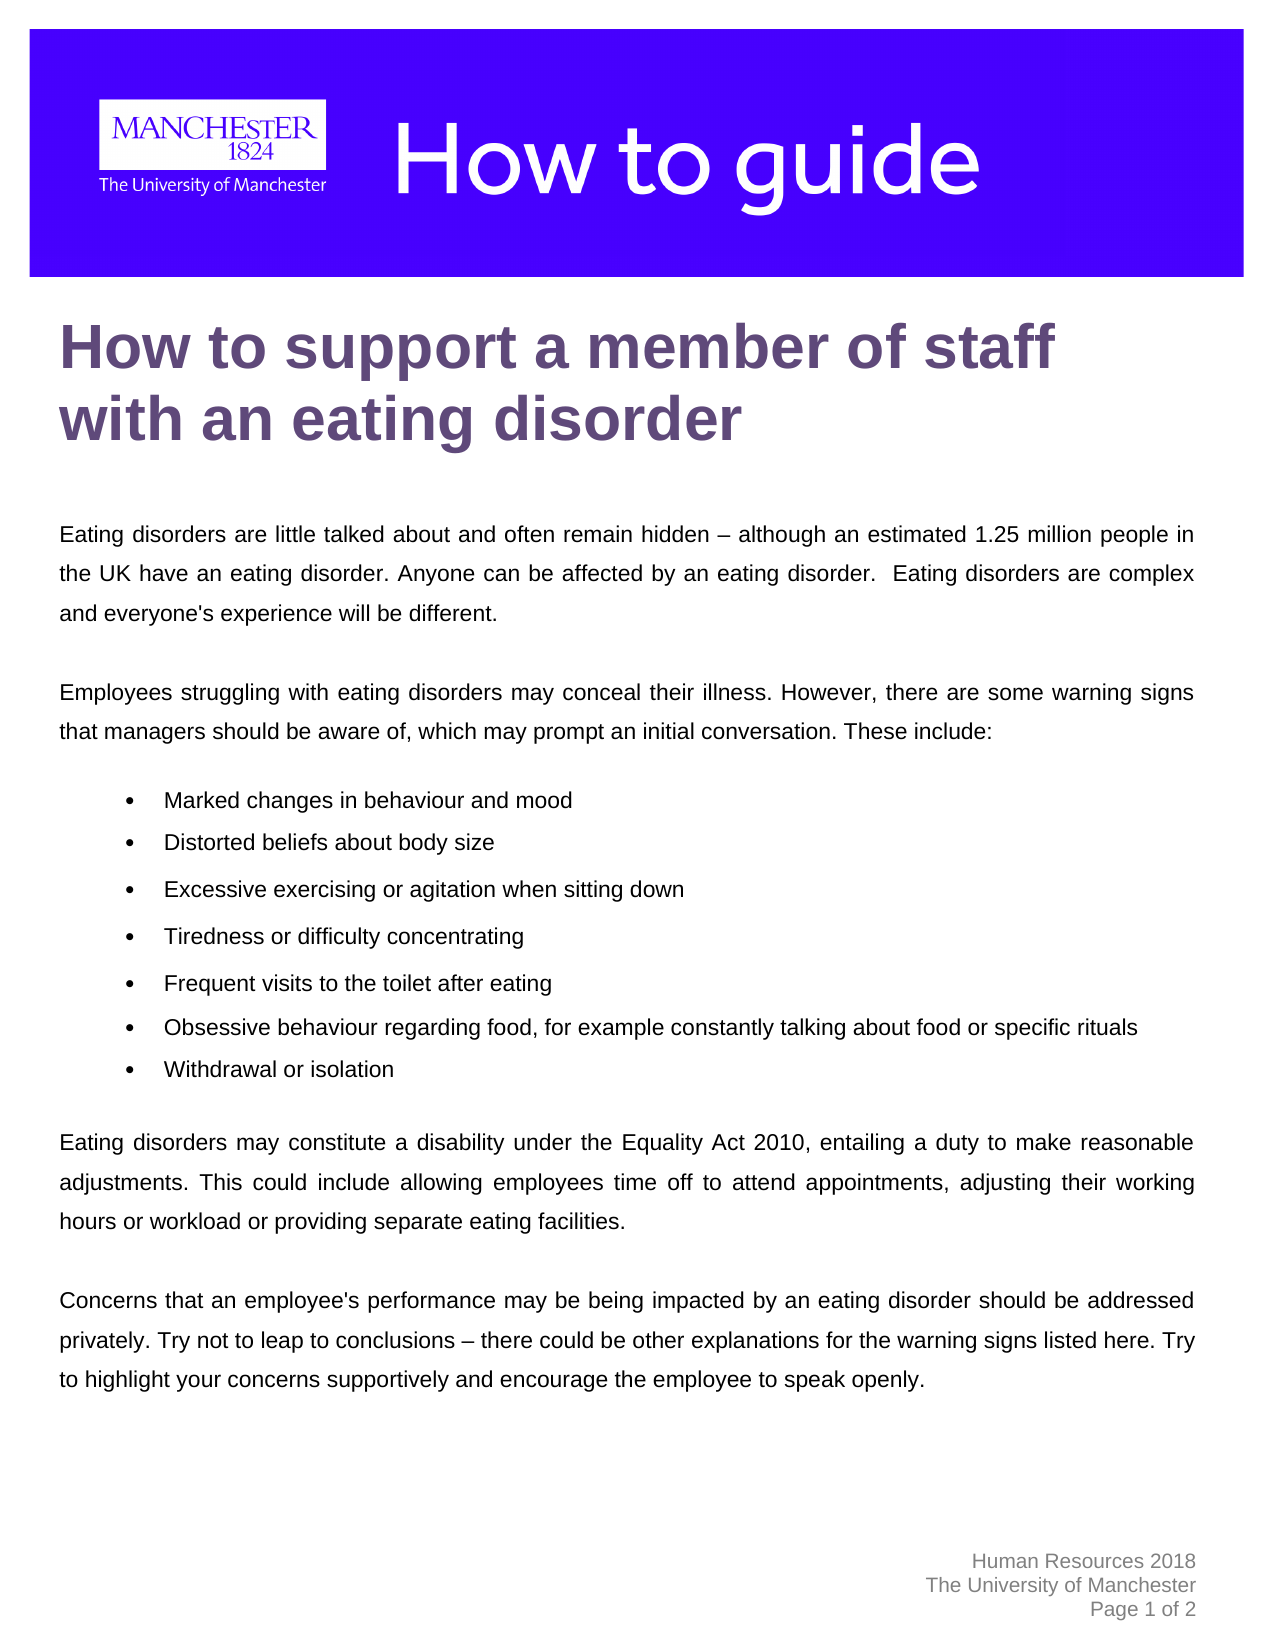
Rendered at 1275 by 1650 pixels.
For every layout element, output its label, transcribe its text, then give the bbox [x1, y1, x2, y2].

list Obsessive behaviour regarding food, for example constantly talking about food or specific rituals [126, 1014, 1196, 1040]
list Tiredness or difficulty concentrating [126, 920, 1196, 951]
text Eating disorders are little talked about and often remain hidden – although an estimated 1.25 million people in the UK have an eating disorder. Anyone can be affected by an eating disorder. Eating disorders are complex and everyone's experience will be different. [59, 521, 1196, 626]
text Employees struggling with eating disorders may conceal their illness. However, there are some warning signs that managers should be aware of, which may prompt an initial conversation. These include: [59, 678, 1196, 744]
picture [29, 29, 1244, 277]
list Withdrawal or isolation [126, 1053, 1196, 1084]
list Excessive exercising or agitation when sitting down [126, 873, 1196, 904]
text Concerns that an employee's performance may be being impacted by an eating disorder should be addressed privately. Try not to leap to conclusions – there could be other explanations for the warning signs listed here. Try to highlight your concerns supportively and encourage the employee to speak openly. [59, 1287, 1196, 1392]
text How to support a member of staff with an eating disorder [59, 310, 1196, 453]
list Marked changes in behaviour and mood [126, 787, 1196, 813]
list Distorted beliefs about body size [126, 826, 1196, 857]
text Eating disorders may constitute a disability under the Equality Act 2010, entailing a duty to make reasonable adjustments. This could include allowing employees time off to attend appointments, adjusting their working hours or workload or providing separate eating facilities. [59, 1129, 1196, 1234]
list Frequent visits to the toilet after eating [126, 967, 1196, 998]
